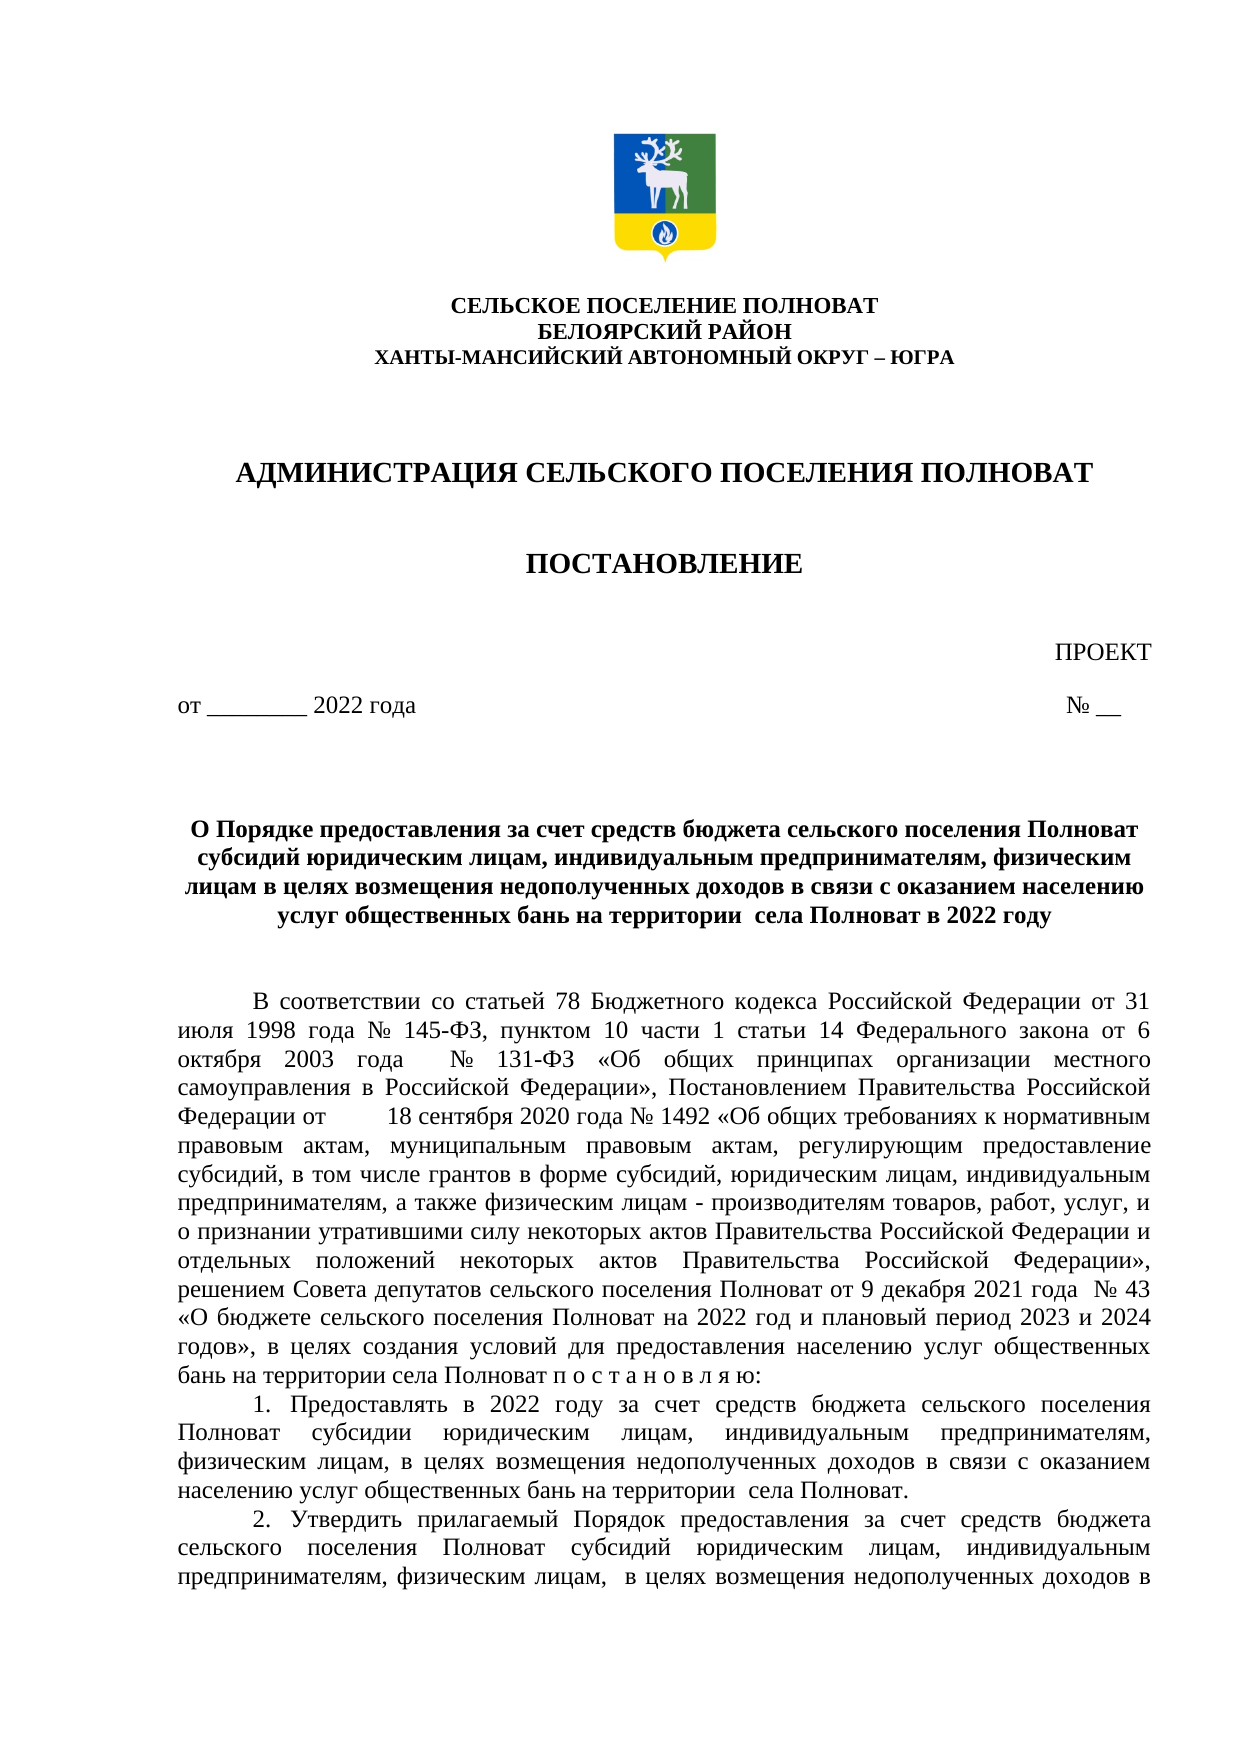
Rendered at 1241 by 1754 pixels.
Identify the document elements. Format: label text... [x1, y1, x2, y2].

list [177, 1504, 1152, 1590]
text СЕЛЬСКОЕ ПОСЕЛЕНИЕ ПОЛНОВАТ [177, 292, 1152, 318]
text ПОСТАНОВЛЕНИЕ [177, 546, 1152, 579]
text от ________ 2022 года № __ [177, 690, 1152, 719]
text В соответствии со статьей 78 Бюджетного кодекса Российской Федерации от 31 июля 1998 года № 145-ФЗ, пунктом 10 части 1 статьи 14 Федерального закона от 6 октября 2003 года № 131-ФЗ «Об общих принципах организации местного самоуправления в Российской Федерации», Постановлением Правительства Российской Федерации от 18 сентября 2020 года № 1492 «Об общих требованиях к нормативным правовым актам, муниципальным правовым актам, регулирующим предоставление субсидий, в том числе грантов в форме субсидий, юридическим лицам, индивидуальным предпринимателям, а также физическим лицам - производителям товаров, работ, услуг, и о признании утратившими силу некоторых актов Правительства Российской Федерации и отдельных положений некоторых актов Правительства Российской Федерации», решением Совета депутатов сельского поселения Полноват от 9 декабря 2021 года № 43 «О бюджете сельского поселения Полноват на 2022 год и плановый период 2023 и 2024 годов», в целях создания условий для предоставления населению услуг общественных бань на территории села Полноват п о с т а н о в л я ю: [177, 986, 1152, 1389]
text БЕЛОЯРСКИЙ РАЙОН [177, 318, 1152, 344]
subtitle АДМИНИСТРАЦИЯ СЕЛЬСКОГО ПОСЕЛЕНИЯ ПОЛНОВАТ [177, 455, 1152, 488]
text ПРОЕКТ [177, 637, 1152, 666]
title О Порядке предоставления за счет средств бюджета сельского поселения Полноват субсидий юридическим лицам, индивидуальным предпринимателям, физическим лицам в целях возмещения недополученных доходов в связи с оказанием населению услуг общественных бань на территории села Полноват в 2022 году [177, 814, 1152, 929]
subtitle ХАНТЫ-МАНСИЙСКИЙ АВТОНОМНЫЙ ОКРУГ – ЮГРА [177, 344, 1152, 369]
picture [611, 118, 718, 264]
list Предоставлять в 2022 году за счет средств бюджета сельского поселения Полноват субсидии юридическим лицам, индивидуальным предпринимателям, физическим лицам, в целях возмещения недополученных доходов в связи с оказанием населению услуг общественных бань на территории села Полноват. [177, 1389, 1152, 1504]
